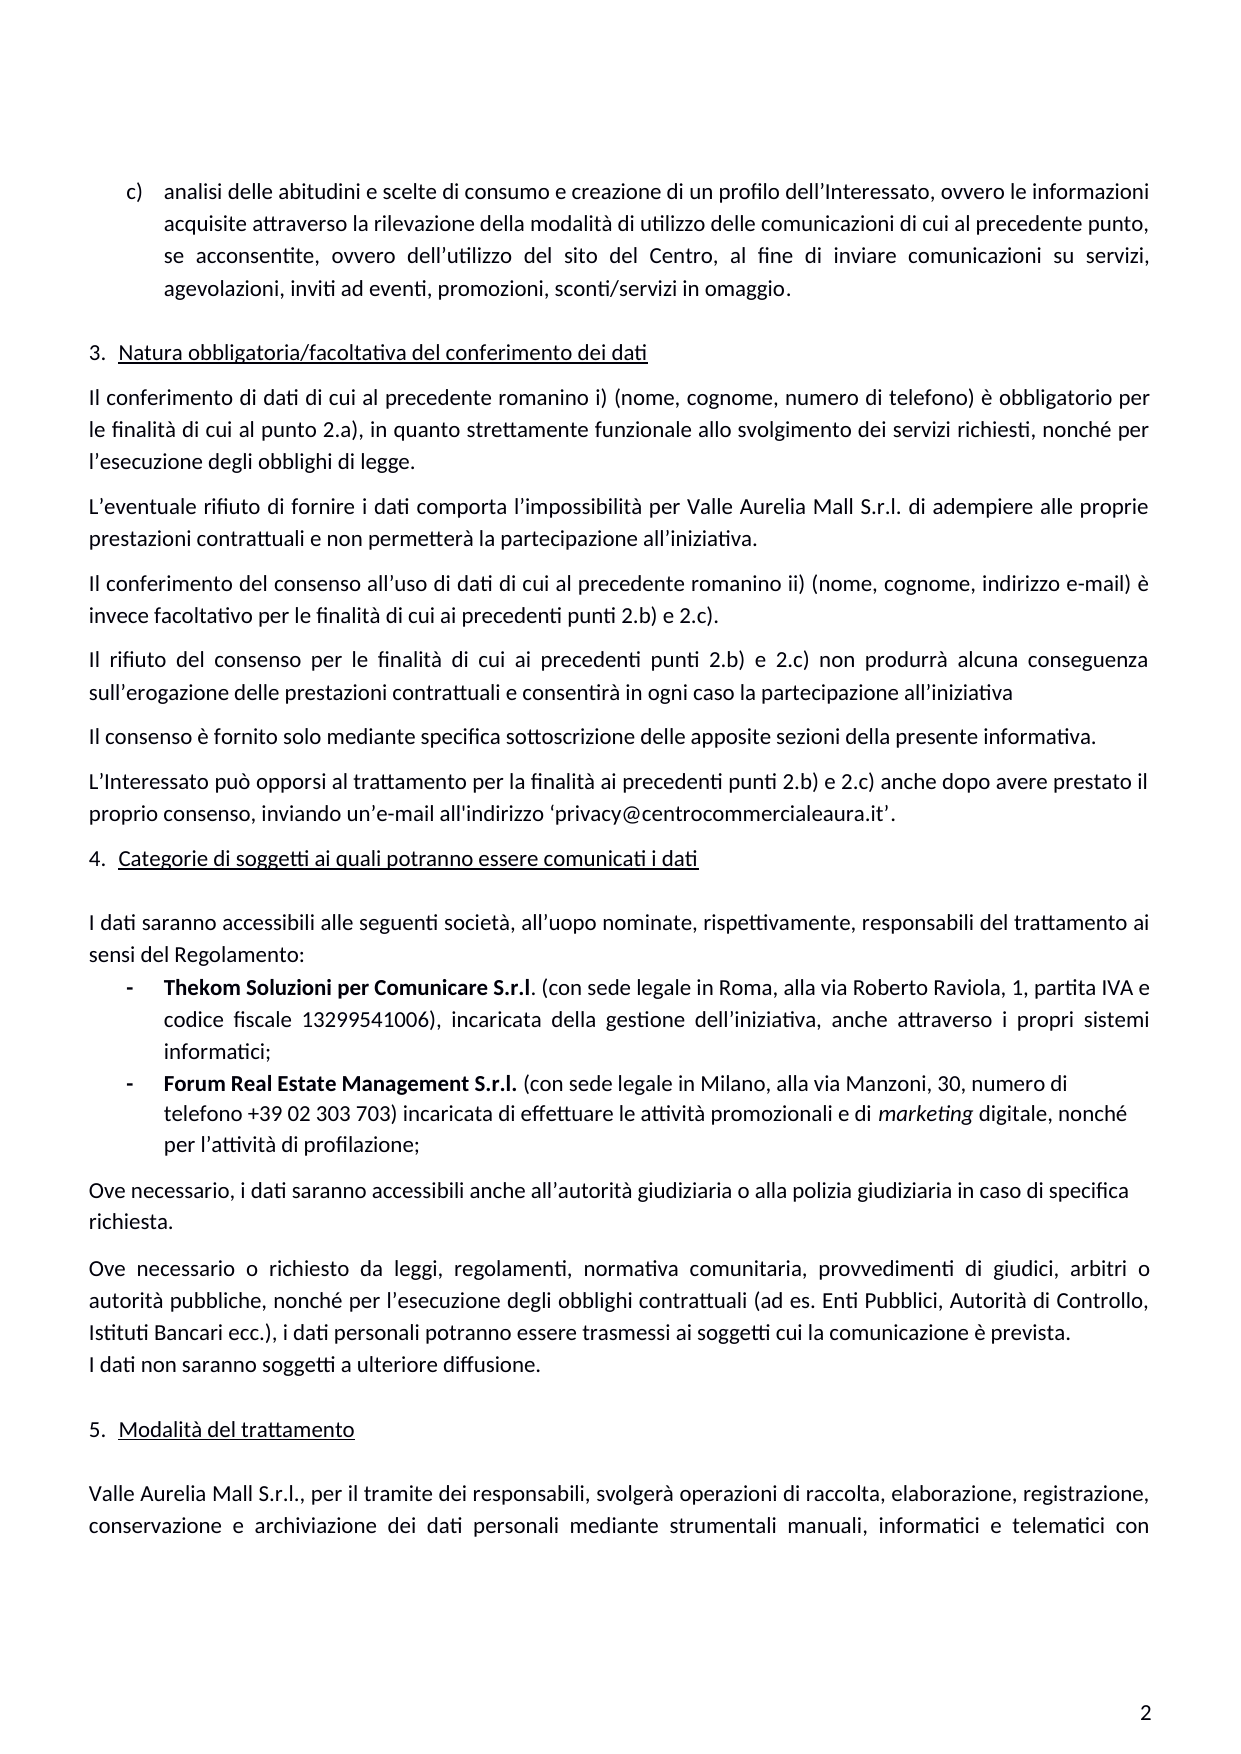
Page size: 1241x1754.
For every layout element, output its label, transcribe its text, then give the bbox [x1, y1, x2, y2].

text L’Interessato può opporsi al trattamento per la finalità ai precedenti punti 2.b) e 2.c) anche dopo avere prestato il proprio consenso, inviando un’e-mail all'indirizzo ‘privacy@centrocommercialeaura.it’. [89, 767, 1152, 827]
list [89, 1479, 1152, 1539]
text Ove necessario, i dati saranno accessibili anche all’autorità giudiziaria o alla polizia giudiziaria in caso di specifica richiesta. [89, 1177, 1152, 1235]
list Categorie di soggetti ai quali potranno essere comunicati i dati [89, 844, 1152, 872]
text Il conferimento del consenso all’uso di dati di cui al precedente romanino ii) (nome, cognome, indirizzo e-mail) è invece facoltativo per le finalità di cui ai precedenti punti 2.b) e 2.c). [89, 569, 1152, 629]
list Natura obbligatoria/facoltativa del conferimento dei dati [89, 338, 1152, 366]
text Il rifiuto del consenso per le finalità di cui ai precedenti punti 2.b) e 2.c) non produrrà alcuna conseguenza sull’erogazione delle prestazioni contrattuali e consentirà in ogni caso la partecipazione all’iniziativa [89, 646, 1152, 706]
text Il conferimento di dati di cui al precedente romanino i) (nome, cognome, numero di telefono) è obbligatorio per le finalità di cui al punto 2.a), in quanto strettamente funzionale allo svolgimento dei servizi richiesti, nonché per l’esecuzione degli obblighi di legge. [89, 383, 1152, 475]
list analisi delle abitudini e scelte di consumo e creazione di un profilo dell’Interessato, ovvero le informazioni acquisite attraverso la rilevazione della modalità di utilizzo delle comunicazioni di cui al precedente punto, se acconsentite, ovvero dell’utilizzo del sito del Centro, al fine di inviare comunicazioni su servizi, agevolazioni, inviti ad eventi, promozioni, sconti/servizi in omaggio. [126, 177, 1152, 302]
text L’eventuale rifiuto di fornire i dati comporta l’impossibilità per Valle Aurelia Mall S.r.l. di adempiere alle proprie prestazioni contrattuali e non permetterà la partecipazione all’iniziativa. [89, 492, 1152, 552]
text Il consenso è fornito solo mediante specifica sottoscrizione delle apposite sezioni della presente informativa. [89, 722, 1152, 751]
list Forum Real Estate Management S.r.l. (con sede legale in Milano, alla via Manzoni, 30, numero di telefono +39 02 303 703) incaricata di effettuare le attività promozionali e di marketing digitale, nonché per l’attività di profilazione; [126, 1069, 1152, 1158]
list Thekom Soluzioni per Comunicare S.r.l. (con sede legale in Roma, alla via Roberto Raviola, 1, partita IVA e codice fiscale 13299541006), incaricata della gestione dell’iniziativa, anche attraverso i propri sistemi informatici; [126, 973, 1152, 1065]
list Modalità del trattamento [89, 1415, 1152, 1443]
list I dati saranno accessibili alle seguenti società, all’uopo nominate, rispettivamente, responsabili del trattamento ai sensi del Regolamento: [89, 908, 1152, 969]
list Ove necessario o richiesto da leggi, regolamenti, normativa comunitaria, provvedimenti di giudici, arbitri o autorità pubbliche, nonché per l’esecuzione degli obblighi contrattuali (ad es. Enti Pubblici, Autorità di Controllo, Istituti Bancari ecc.), i dati personali potranno essere trasmessi ai soggetti cui la comunicazione è prevista. [89, 1254, 1152, 1346]
list I dati non saranno soggetti a ulteriore diffusione. [89, 1350, 1152, 1378]
